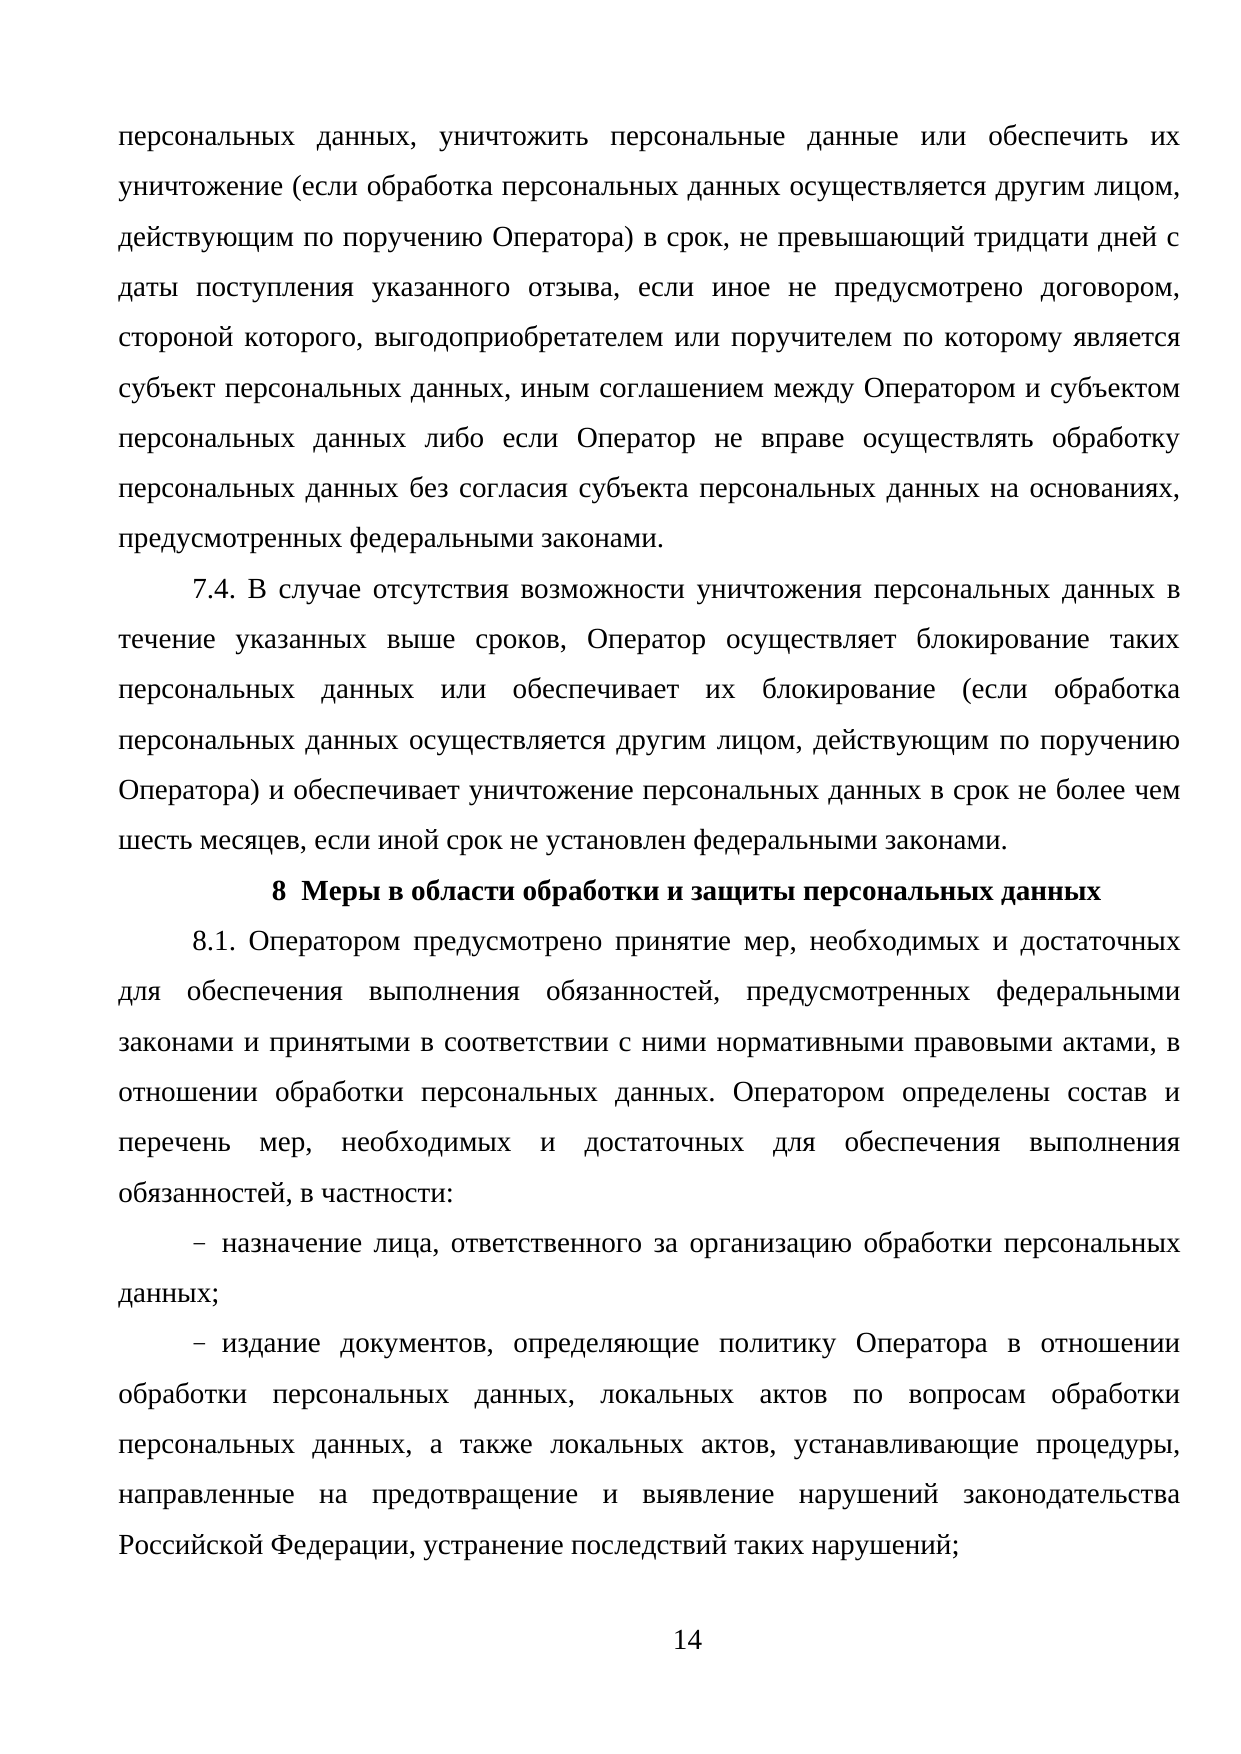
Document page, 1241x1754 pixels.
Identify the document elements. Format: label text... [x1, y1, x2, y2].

list издание документов, определяющие политику Оператора в отношении обработки персональных данных, локальных актов по вопросам обработки персональных данных, а также локальных актов, устанавливающие процедуры, направленные на предотвращение и выявление нарушений законодательства Российской Федерации, устранение последствий таких нарушений; [118, 1326, 1181, 1560]
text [118, 118, 1181, 554]
list назначение лица, ответственного за организацию обработки персональных данных; [118, 1225, 1181, 1309]
list Меры в области обработки и защиты персональных данных [118, 873, 1181, 906]
text 8.1. Оператором предусмотрено принятие мер, необходимых и достаточных для обеспечения выполнения обязанностей, предусмотренных федеральными законами и принятыми в соответствии с ними нормативными правовыми актами, в отношении обработки персональных данных. Оператором определены состав и перечень мер, необходимых и достаточных для обеспечения выполнения обязанностей, в частности: [118, 923, 1181, 1208]
text 7.4. В случае отсутствия возможности уничтожения персональных данных в течение указанных выше сроков, Оператор осуществляет блокирование таких персональных данных или обеспечивает их блокирование (если обработка персональных данных осуществляется другим лицом, действующим по поручению Оператора) и обеспечивает уничтожение персональных данных в срок не более чем шесть месяцев, если иной срок не установлен федеральными законами. [118, 571, 1181, 856]
